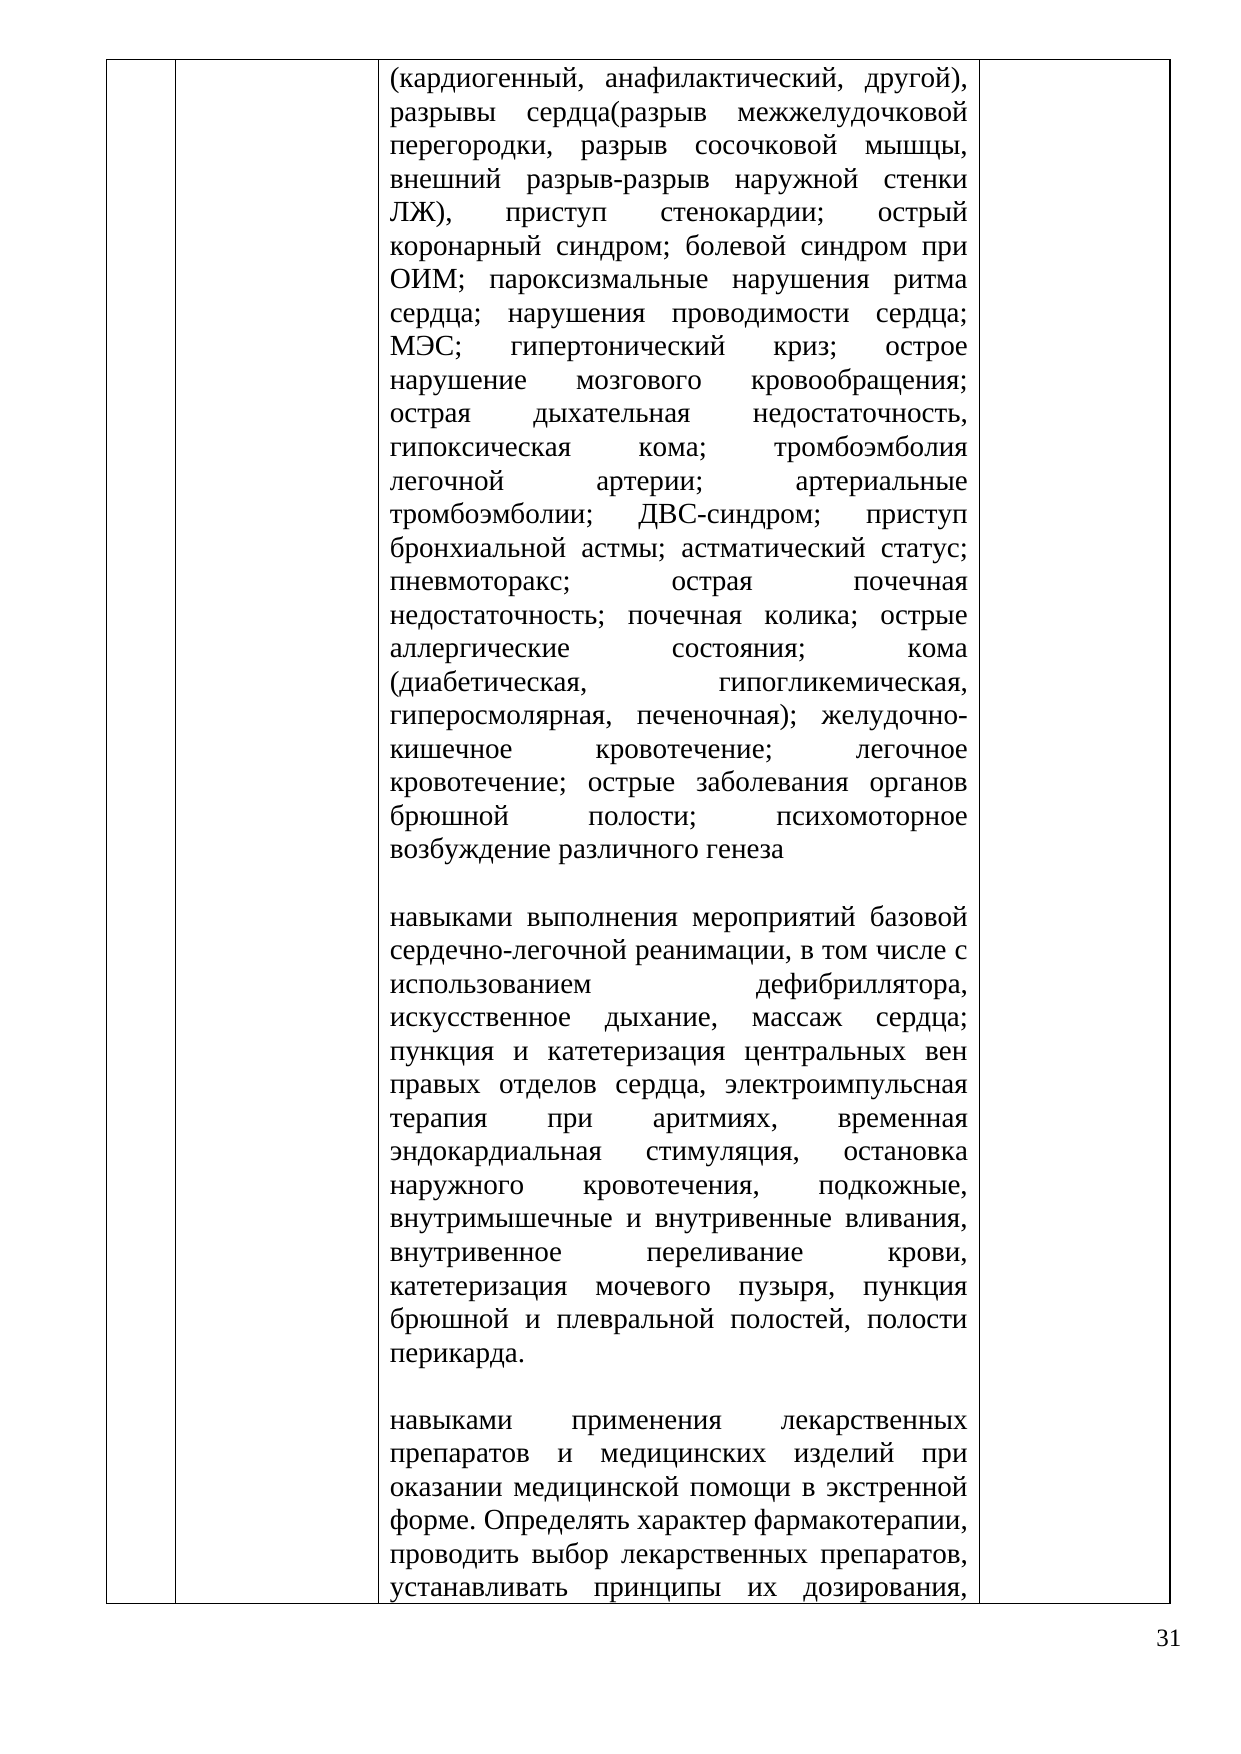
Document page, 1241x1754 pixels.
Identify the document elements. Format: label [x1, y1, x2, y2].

table_cell [980, 60, 1169, 1603]
table_cell [379, 60, 979, 1603]
